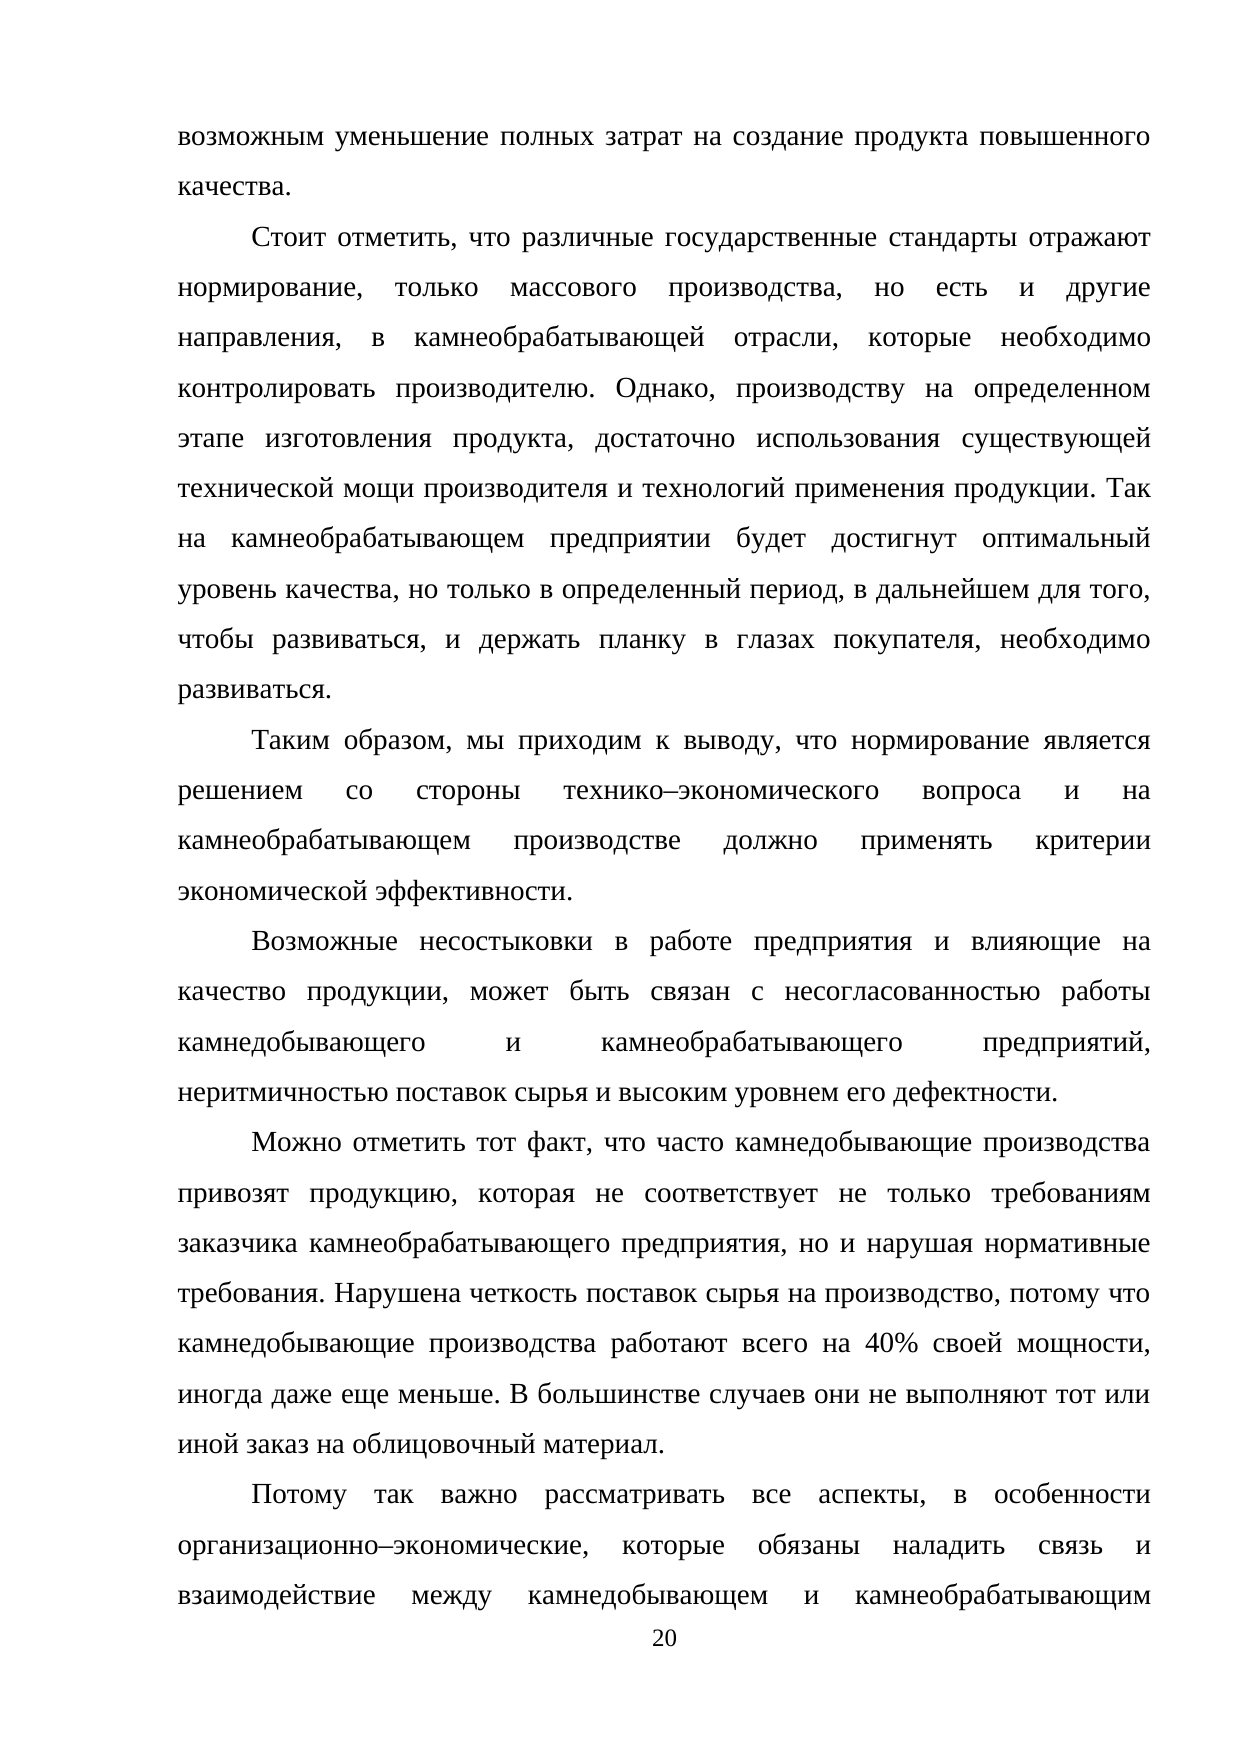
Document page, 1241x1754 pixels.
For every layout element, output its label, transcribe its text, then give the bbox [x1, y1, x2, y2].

text Стоит отметить, что различные государственные стандарты отражают нормирование, только массового производства, но есть и другие направления, в камнеобрабатывающей отрасли, которые необходимо контролировать производителю. Однако, производству на определенном этапе изготовления продукта, достаточно использования существующей технической мощи производителя и технологий применения продукции. Так на камнеобрабатывающем предприятии будет достигнут оптимальный уровень качества, но только в определенный период, в дальнейшем для того, чтобы развиваться, и держать планку в глазах покупателя, необходимо развиваться. [177, 219, 1152, 705]
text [177, 118, 1152, 202]
text Таким образом, мы приходим к выводу, что нормирование является решением со стороны технико–экономического вопроса и на камнеобрабатывающем производстве должно применять критерии экономической эффективности. [177, 722, 1152, 906]
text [177, 1477, 1152, 1611]
text Возможные несостыковки в работе предприятия и влияющие на качество продукции, может быть связан с несогласованностью работы камнедобывающего и камнеобрабатывающего предприятий, неритмичностью поставок сырья и высоким уровнем его дефектности. [177, 923, 1152, 1108]
text Можно отметить тот факт, что часто камнедобывающие производства привозят продукцию, которая не соответствует не только требованиям заказчика камнеобрабатывающего предприятия, но и нарушая нормативные требования. Нарушена четкость поставок сырья на производство, потому что камнедобывающие производства работают всего на 40% своей мощности, иногда даже еще меньше. В большинстве случаев они не выполняют тот или иной заказ на облицовочный материал. [177, 1124, 1152, 1460]
